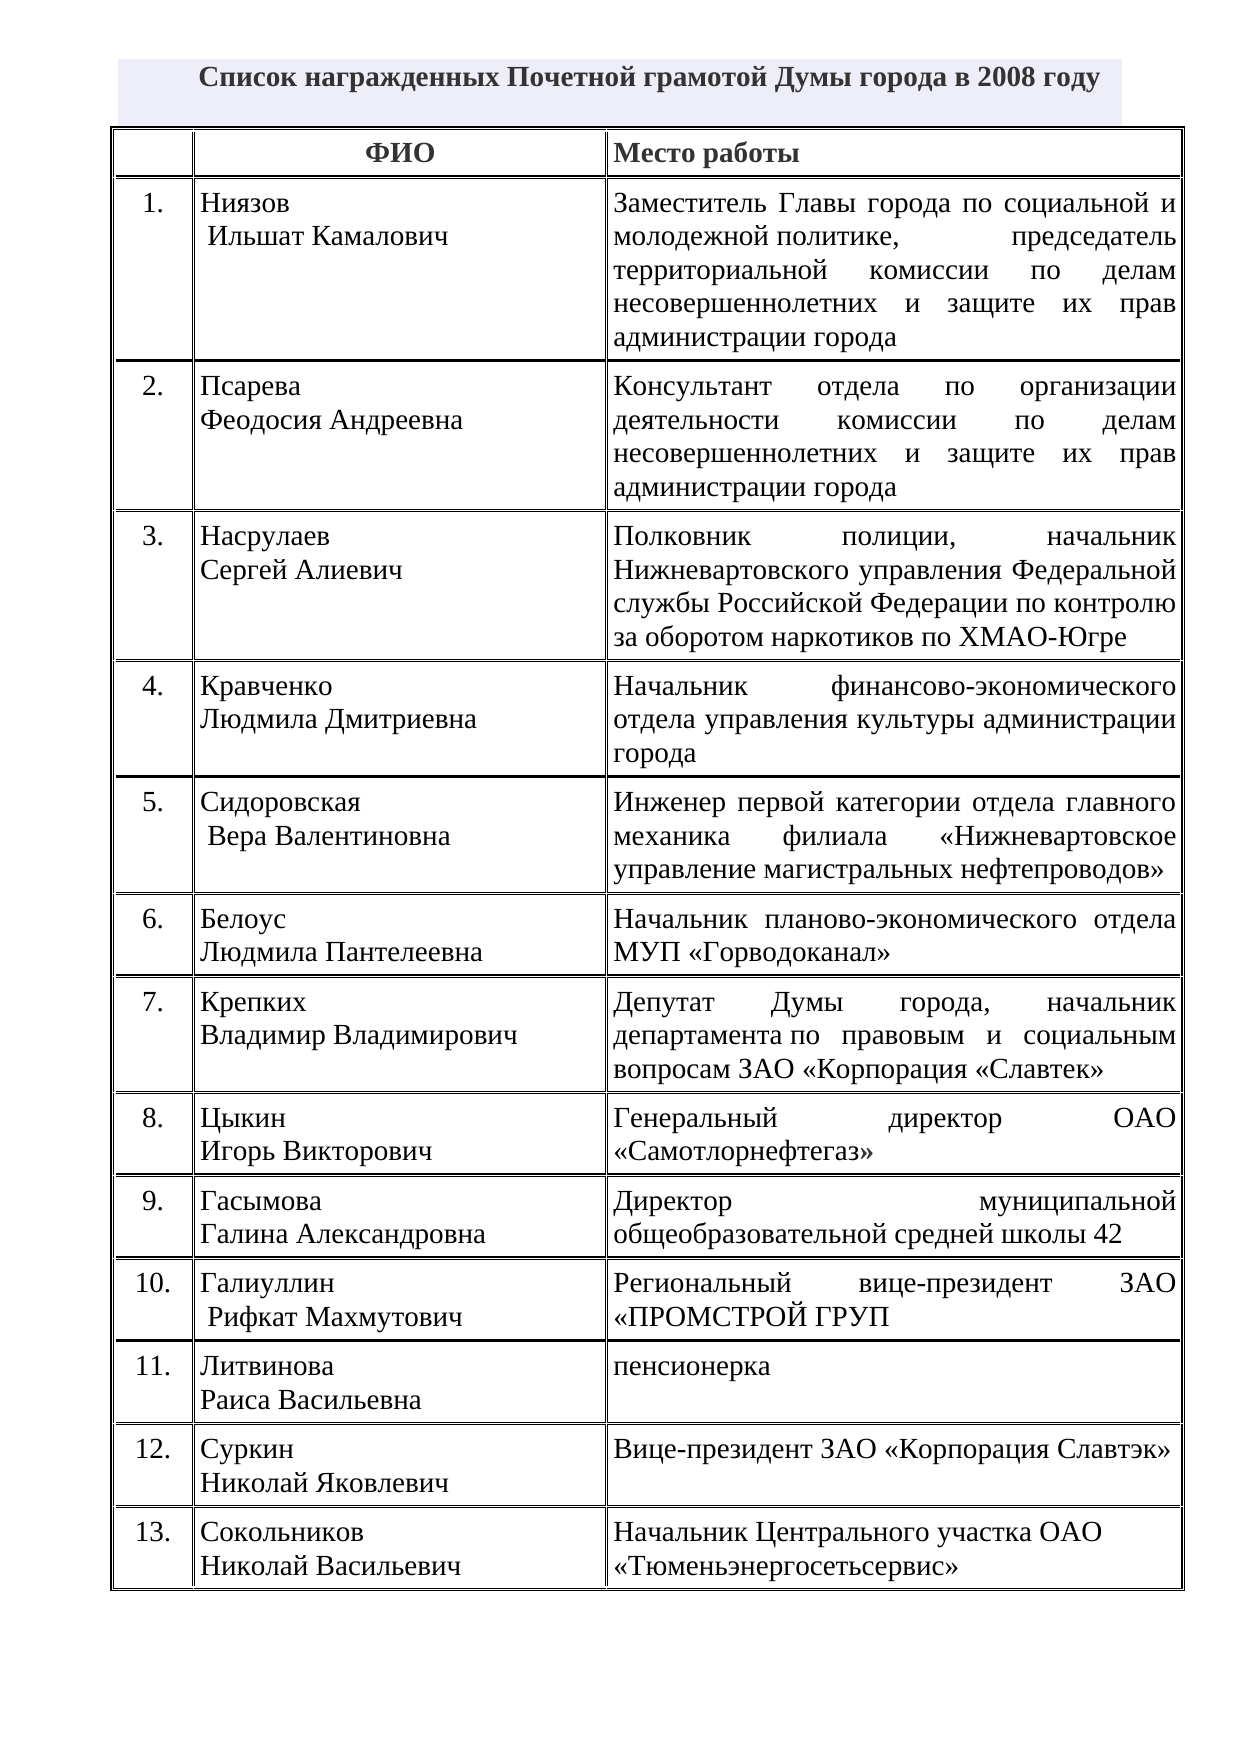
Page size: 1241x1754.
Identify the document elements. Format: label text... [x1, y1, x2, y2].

table_cell Крепких Владимир Владимирович [195, 978, 605, 1091]
table_cell Белоус Людмила Пантелеевна [195, 895, 605, 974]
table_cell 1. [114, 175, 192, 359]
table_cell Суркин Николай Яковлевич [195, 1425, 605, 1504]
table_cell 13. [114, 1505, 193, 1587]
table_cell Начальник финансово-экономического отдела управления культуры администрации города [607, 659, 1183, 775]
table_cell Начальник Центрального участка ОАО «Тюменьэнергосетьсервис» [607, 1505, 1182, 1587]
table_cell Галиуллин Рифкат Махмутович [195, 1260, 605, 1339]
table_cell 2. [114, 359, 192, 509]
table_cell Депутат Думы города, начальник департамента по правовым и социальным вопросам ЗАО «Корпорация «Славтек» [608, 974, 1182, 1091]
table_cell 8. [112, 1091, 193, 1173]
table_cell 4. [112, 659, 193, 775]
table_cell Псарева Феодосия Андреевна [195, 362, 605, 509]
table_cell Директор муниципальной общеобразовательной средней школы 42 [608, 1173, 1182, 1256]
table_cell Сокольников Николай Васильевич [194, 1508, 607, 1587]
table_cell Начальник планово-экономического отдела МУП «Горводоканал» [608, 891, 1182, 974]
table_cell 7. [114, 974, 192, 1091]
table_cell пенсионерка [608, 1339, 1181, 1422]
table_cell Вице-президент ЗАО «Корпорация Славтэк» [607, 1422, 1183, 1504]
table_cell Заместитель Главы города по социальной и молодежной политике, председатель территориальной комиссии по делам несовершеннолетних и защите их прав администрации города [608, 175, 1182, 359]
table_cell Полковник полиции, начальник Нижневартовского управления Федеральной службы Российской Федерации по контролю за оборотом наркотиков по ХМАО-Югре [607, 509, 1183, 659]
table_cell Кравченко Людмила Дмитриевна [195, 662, 605, 775]
table_cell 6. [114, 891, 192, 974]
table_cell 5. [114, 775, 192, 891]
table_cell 10. [114, 1256, 192, 1339]
table_cell Консультант отдела по организации деятельности комиссии по делам несовершеннолетних и защите их прав администрации города [608, 359, 1181, 509]
table_header Место работы [607, 130, 1181, 175]
table_cell 3. [112, 509, 193, 659]
table_cell 11. [114, 1339, 192, 1422]
table_cell 9. [114, 1173, 192, 1256]
table_cell Сидоровская Вера Валентиновна [195, 778, 605, 891]
table_cell Генеральный директор ОАО «Самотлорнефтегаз» [607, 1091, 1183, 1173]
table_cell Гасымова Галина Александровна [195, 1177, 605, 1256]
table_header ФИО [194, 130, 607, 175]
table_cell Насрулаев Сергей Алиевич [195, 512, 605, 659]
table_cell Региональный вице-президент ЗАО «ПРОМСТРОЙ ГРУП [608, 1256, 1182, 1339]
table_cell Инженер первой категории отдела главного механика филиала «Нижневартовское управление магистральных нефтепроводов» [608, 775, 1181, 891]
text Список награжденных Почетной грамотой Думы города в 2008 году [118, 59, 1122, 93]
table_header [114, 130, 193, 175]
table_cell Ниязов Ильшат Камалович [195, 179, 605, 359]
table_cell Цыкин Игорь Викторович [195, 1094, 605, 1173]
table_cell Литвинова Раиса Васильевна [195, 1342, 605, 1422]
table_cell 12. [112, 1422, 193, 1504]
